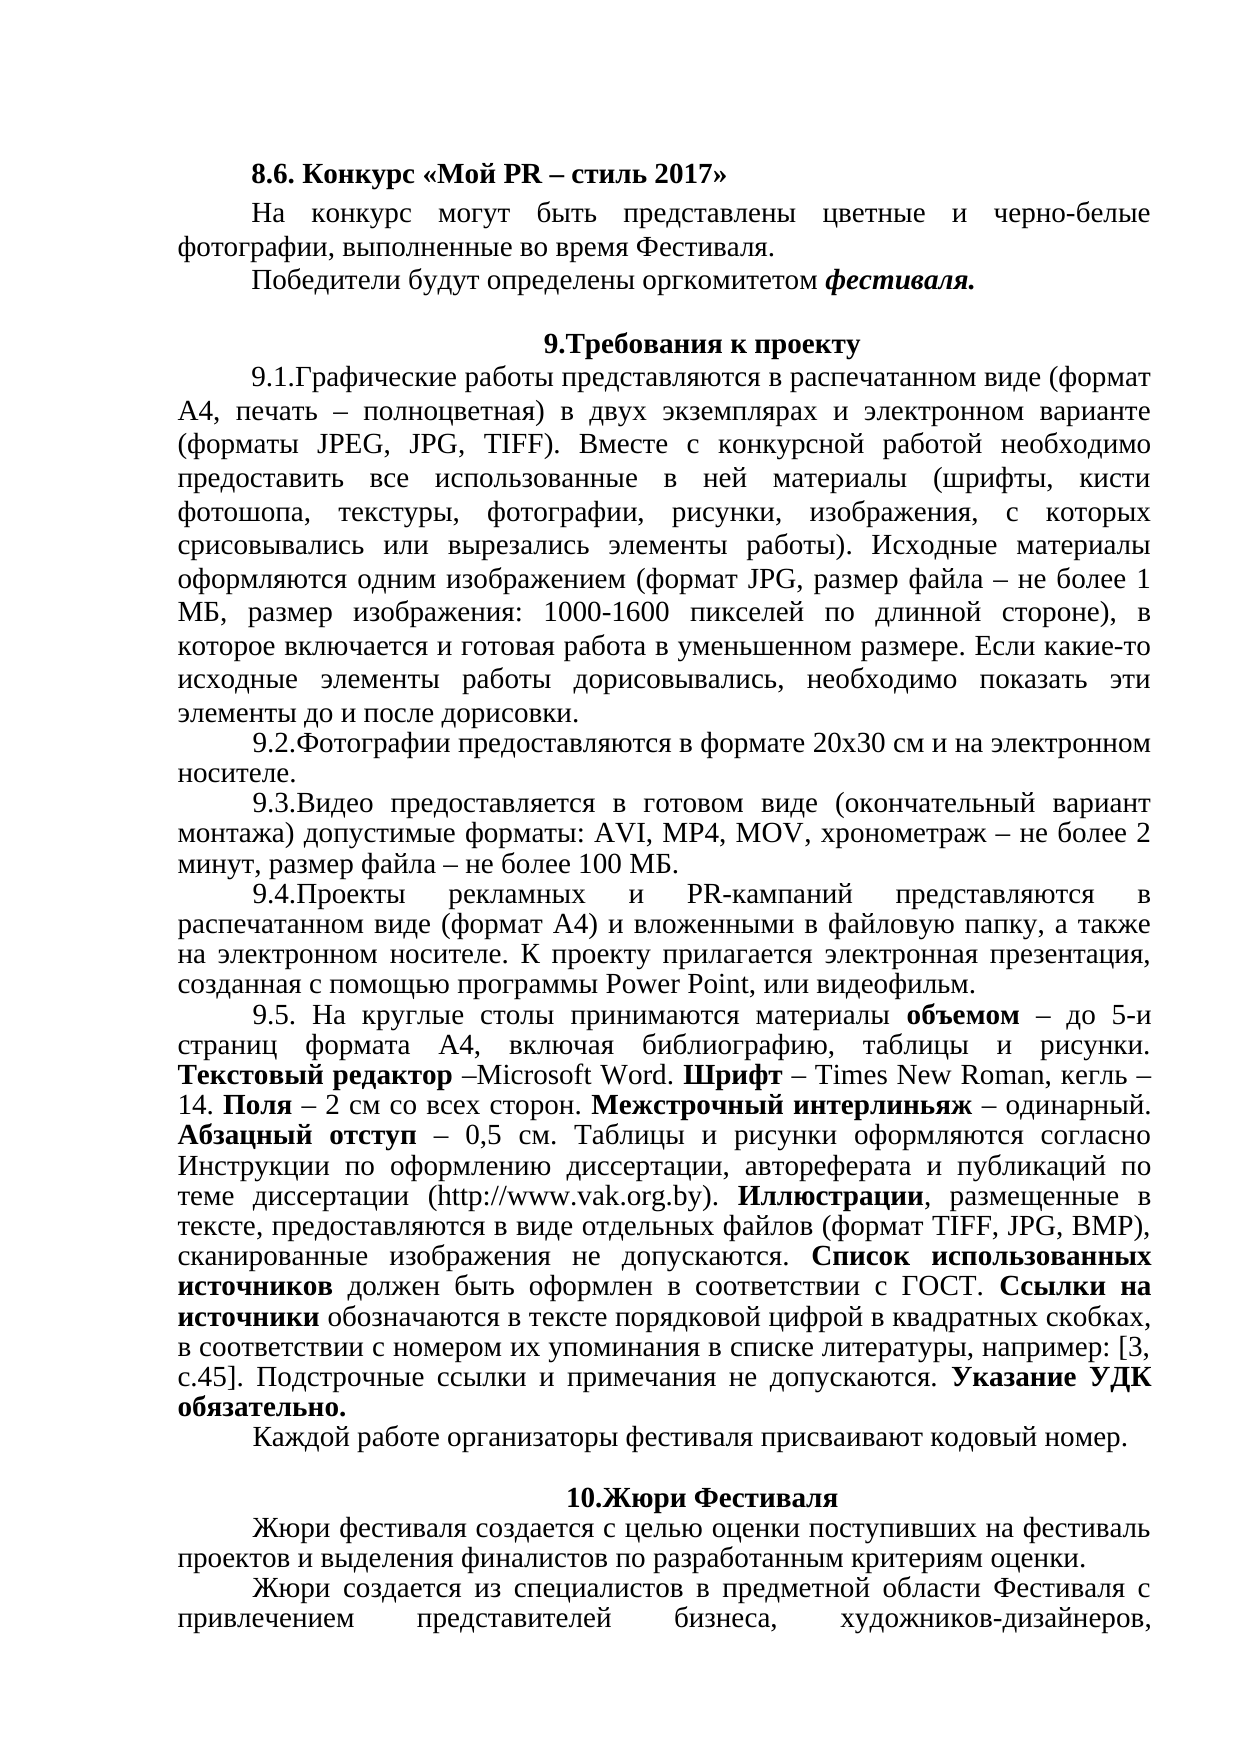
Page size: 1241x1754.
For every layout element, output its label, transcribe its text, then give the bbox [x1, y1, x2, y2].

text 9.5. На круглые столы принимаются материалы объемом – до 5-и страниц формата А4, включая библиографию, таблицы и рисунки. Текстовый редактор –Microsoft Word. Шрифт – Times New Roman, кегль – 14. Поля – 2 см со всех сторон. Межстрочный интерлиньяж – одинарный. Абзацный отступ – 0,5 см. Таблицы и рисунки оформляются согласно Инструкции по оформлению диссертации, автореферата и публикаций по теме диссертации (http://www.vak.org.by). Иллюстрации, размещенные в тексте, предоставляются в виде отдельных файлов (формат TIFF, JPG, BMP), сканированные изображения не допускаются. Список использованных источников должен быть оформлен в соответствии с ГОСТ. Ссылки на источники обозначаются в тексте порядковой цифрой в квадратных скобках, в соответствии с номером их упоминания в списке литературы, например: [3, с.45]. Подстрочные ссылки и примечания не допускаются. Указание УДК обязательно. [177, 1000, 1152, 1423]
text На конкурс могут быть представлены цветные и черно-белые фотографии, выполненные во время Фестиваля. [177, 195, 1152, 262]
text Каждой работе организаторы фестиваля присваивают кодовый номер. [177, 1423, 1152, 1453]
text Победители будут определены оргкомитетом фестиваля. [177, 262, 1152, 296]
subtitle 8.6. Конкурс «Мой PR – стиль 2017» [177, 157, 1152, 190]
text 9.4.Проекты рекламных и PR-кампаний представляются в распечатанном виде (формат А4) и вложенными в файловую папку, а также на электронном носителе. К проекту прилагается электронная презентация, созданная с помощью программы Power Point, или видеофильм. [177, 879, 1152, 1000]
text 9.2.Фотографии предоставляются в формате 20х30 см и на электронном носителе. [177, 728, 1152, 789]
text 9.Требования к проекту [177, 329, 1152, 359]
text 9.3.Видео предоставляется в готовом виде (окончательный вариант монтажа) допустимые форматы: AVI, MP4, MOV, хронометраж – не более 2 минут, размер файла – не более 100 МБ. [177, 789, 1152, 879]
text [177, 1573, 1152, 1634]
text Жюри фестиваля создается с целью оценки поступивших на фестиваль проектов и выделения финалистов по разработанным критериям оценки. [177, 1513, 1152, 1573]
text 10.Жюри Фестиваля [177, 1483, 1152, 1513]
text 9.1.Графические работы представляются в распечатанном виде (формат А4, печать – полноцветная) в двух экземплярах и электронном варианте (форматы JPEG, JPG, TIFF). Вместе с конкурсной работой необходимо предоставить все использованные в ней материалы (шрифты, кисти фотошопа, текстуры, фотографии, рисунки, изображения, с которых срисовывались или вырезались элементы работы). Исходные материалы оформляются одним изображением (формат JPG, размер файла – не более 1 МБ, размер изображения: 1000-1600 пикселей по длинной стороне), в которое включается и готовая работа в уменьшенном размере. Если какие-то исходные элементы работы дорисовывались, необходимо показать эти элементы до и после дорисовки. [177, 359, 1152, 728]
